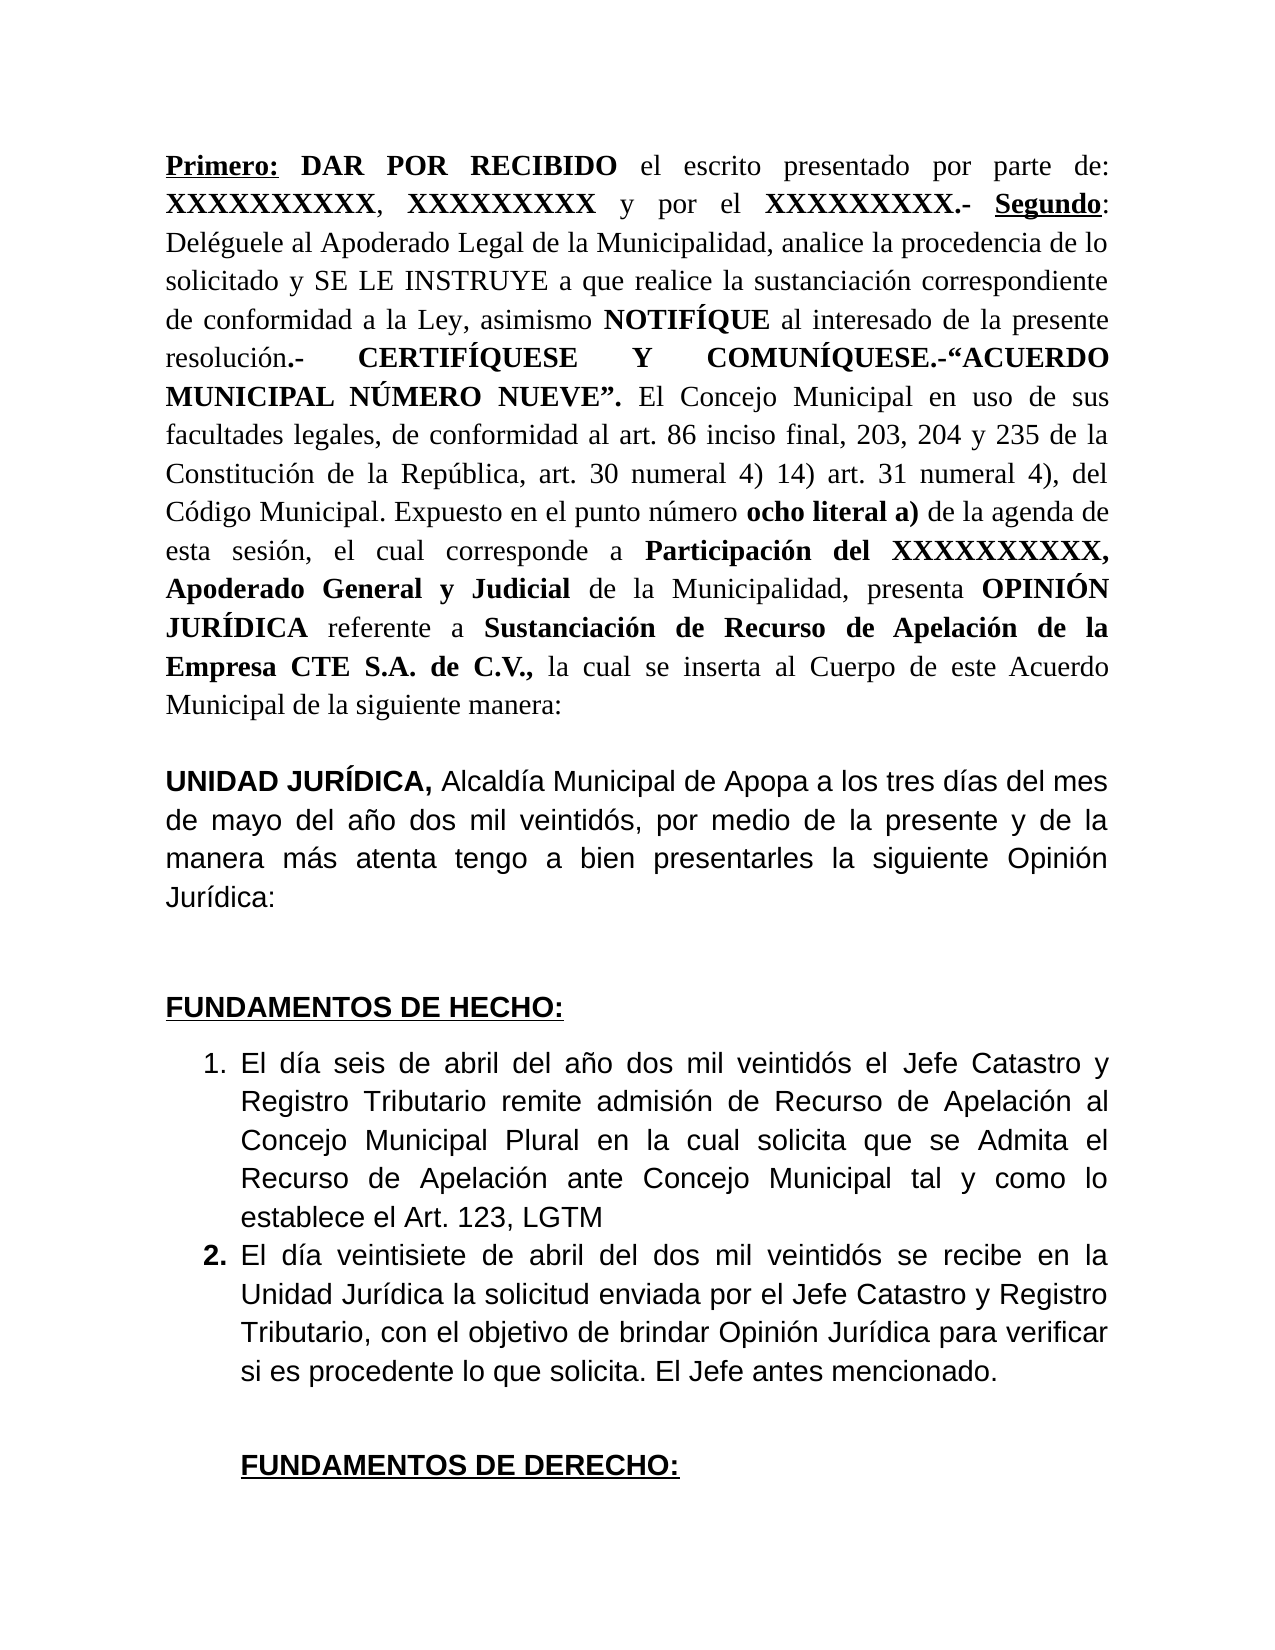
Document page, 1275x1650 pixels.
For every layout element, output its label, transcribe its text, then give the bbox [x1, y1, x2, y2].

list El día seis de abril del año dos mil veintidós el Jefe Catastro y Registro Tributario remite admisión de Recurso de Apelación al Concejo Municipal Plural en la cual solicita que se Admita el Recurso de Apelación ante Concejo Municipal tal y como lo establece el Art. 123, LGTM [203, 1046, 1109, 1233]
text FUNDAMENTOS DE DERECHO: [240, 1448, 1109, 1481]
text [165, 148, 1109, 721]
text FUNDAMENTOS DE HECHO: [165, 990, 1109, 1024]
list El día veintisiete de abril del dos mil veintidós se recibe en la Unidad Jurídica la solicitud enviada por el Jefe Catastro y Registro Tributario, con el objetivo de brindar Opinión Jurídica para verificar si es procedente lo que solicita. El Jefe antes mencionado. [203, 1238, 1109, 1387]
text UNIDAD JURÍDICA, Alcaldía Municipal de Apopa a los tres días del mes de mayo del año dos mil veintidós, por medio de la presente y de la manera más atenta tengo a bien presentarles la siguiente Opinión Jurídica: [165, 764, 1109, 913]
